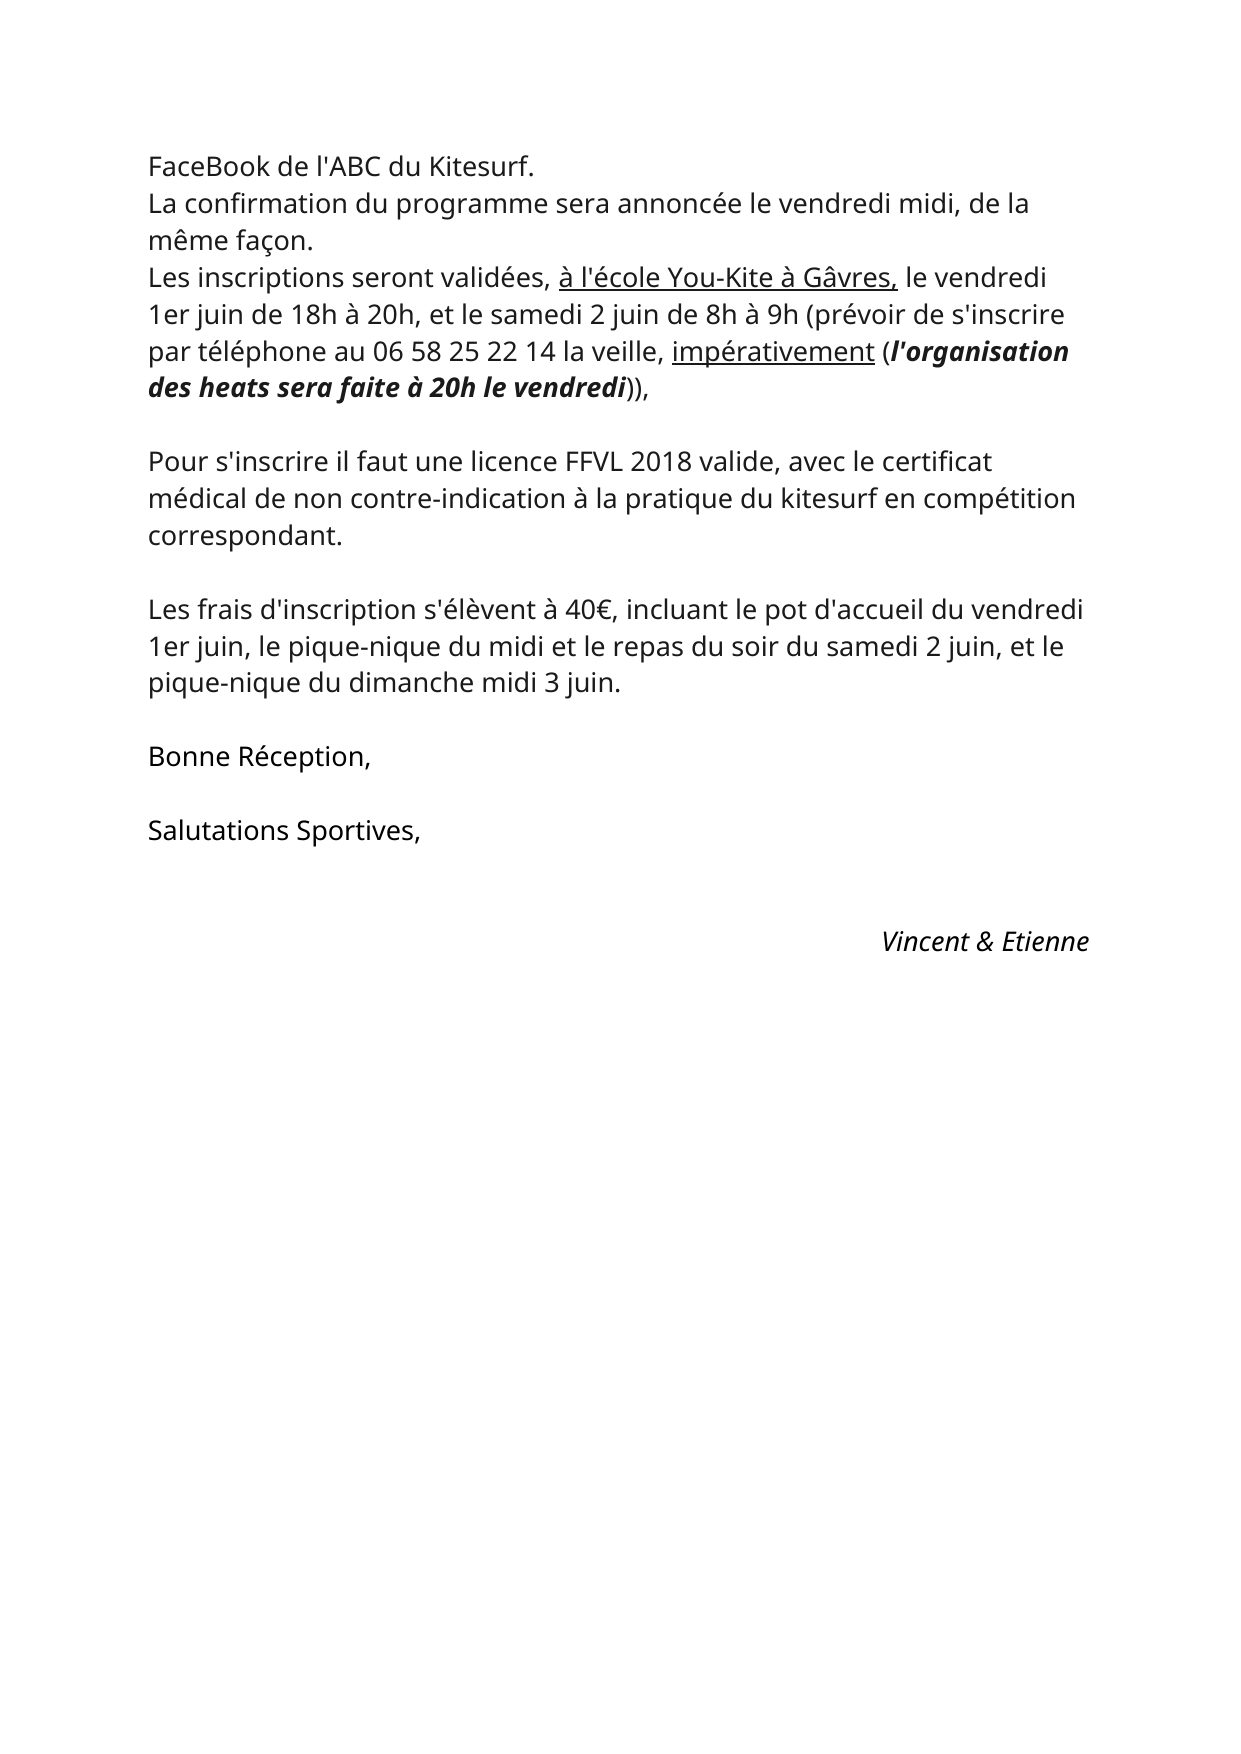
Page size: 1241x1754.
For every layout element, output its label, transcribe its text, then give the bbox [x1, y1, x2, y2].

text Bonne Réception, [148, 738, 1093, 774]
text Pour s'inscrire il faut une licence FFVL 2018 valide, avec le certificat médical de non contre-indication à la pratique du kitesurf en compétition correspondant. [148, 443, 1093, 553]
text Salutations Sportives, [148, 811, 1093, 848]
text Les frais d'inscription s'élèvent à 40€, incluant le pot d'accueil du vendredi 1er juin, le pique-nique du midi et le repas du soir du samedi 2 juin, et le pique-nique du dimanche midi 3 juin. [148, 590, 1093, 701]
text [148, 148, 1093, 184]
text Vincent & Etienne [148, 922, 1093, 959]
text Les inscriptions seront validées, à l'école You-Kite à Gâvres, le vendredi 1er juin de 18h à 20h, et le samedi 2 juin de 8h à 9h (prévoir de s'inscrire par téléphone au 06 58 25 22 14 la veille, impérativement (l'organisation des heats sera faite à 20h le vendredi)), [148, 258, 1093, 406]
text La confirmation du programme sera annoncée le vendredi midi, de la même façon. [148, 184, 1093, 258]
